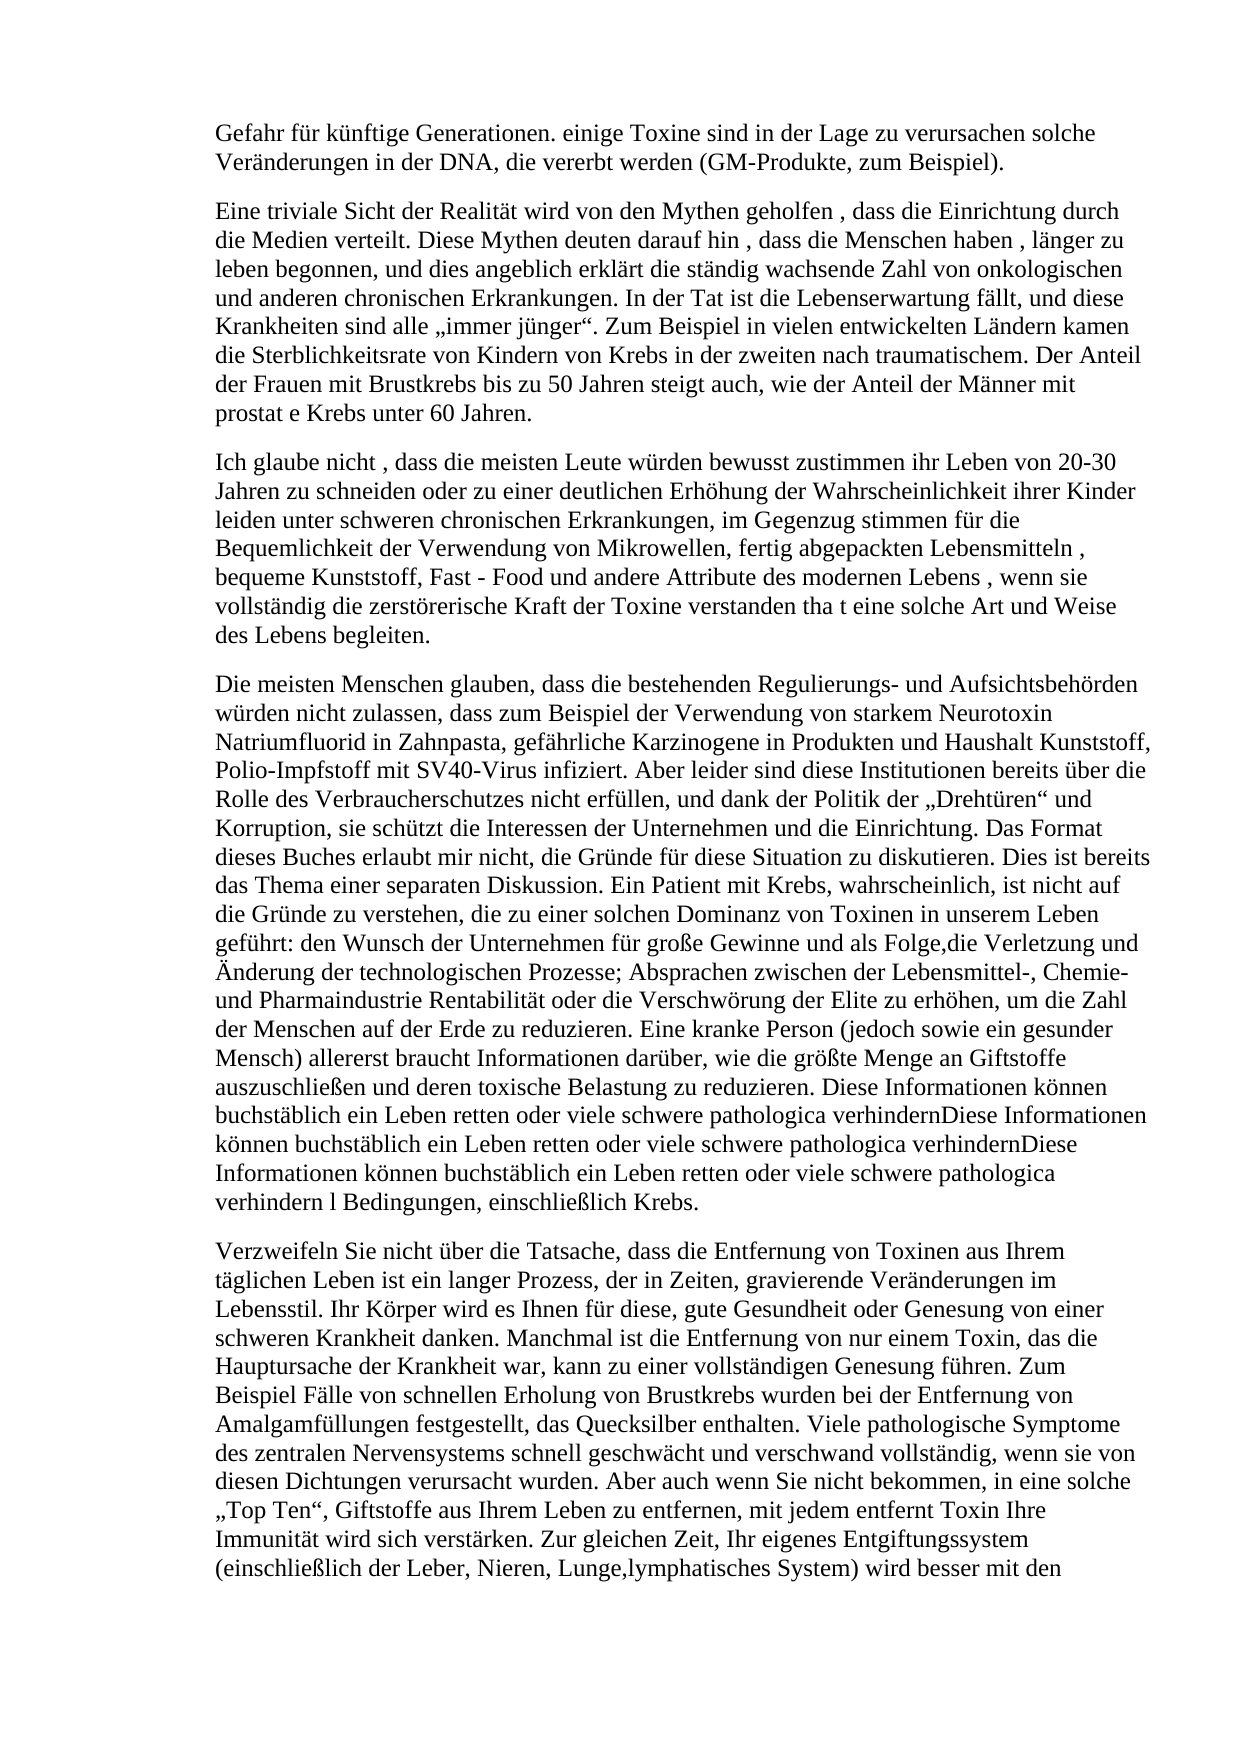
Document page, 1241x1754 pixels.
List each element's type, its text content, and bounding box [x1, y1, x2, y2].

text Ich glaube nicht , dass die meisten Leute würden bewusst zustimmen ihr Leben von 20-30 Jahren zu schneiden oder zu einer deutlichen Erhöhung der Wahrscheinlichkeit ihrer Kinder leiden unter schweren chronischen Erkrankungen, im Gegenzug stimmen für die Bequemlichkeit der Verwendung von Mikrowellen, fertig abgepackten Lebensmitteln , bequeme Kunststoff, Fast - Food und andere Attribute des modernen Lebens , wenn sie vollständig die zerstörerische Kraft der Toxine verstanden tha t eine solche Art und Weise des Lebens begleiten. [215, 447, 1152, 648]
text Die meisten Menschen glauben, dass die bestehenden Regulierungs- und Aufsichtsbehörden würden nicht zulassen, dass zum Beispiel der Verwendung von starkem Neurotoxin Natriumfluorid in Zahnpasta, gefährliche Karzinogene in Produkten und Haushalt Kunststoff, Polio-Impfstoff mit SV40-Virus infiziert. Aber leider sind diese Institutionen bereits über die Rolle des Verbraucherschutzes nicht erfüllen, und dank der Politik der „Drehtüren“ und Korruption, sie schützt die Interessen der Unternehmen und die Einrichtung. Das Format dieses Buches erlaubt mir nicht, die Gründe für diese Situation zu diskutieren. Dies ist bereits das Thema einer separaten Diskussion. Ein Patient mit Krebs, wahrscheinlich, ist nicht auf die Gründe zu verstehen, die zu einer solchen Dominanz von Toxinen in unserem Leben geführt: den Wunsch der Unternehmen für große Gewinne und als Folge,die Verletzung und Änderung der technologischen Prozesse; Absprachen zwischen der Lebensmittel-, Chemie- und Pharmaindustrie Rentabilität oder die Verschwörung der Elite zu erhöhen, um die Zahl der Menschen auf der Erde zu reduzieren. Eine kranke Person (jedoch sowie ein gesunder Mensch) allererst braucht Informationen darüber, wie die größte Menge an Giftstoffe auszuschließen und deren toxische Belastung zu reduzieren. Diese Informationen können buchstäblich ein Leben retten oder viele schwere pathologica verhindernDiese Informationen können buchstäblich ein Leben retten oder viele schwere pathologica verhindernDiese Informationen können buchstäblich ein Leben retten oder viele schwere pathologica verhindern l Bedingungen, einschließlich Krebs. [215, 669, 1152, 1216]
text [215, 1236, 1152, 1581]
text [215, 118, 1152, 176]
text Eine triviale Sicht der Realität wird von den Mythen geholfen , dass die Einrichtung durch die Medien verteilt. Diese Mythen deuten darauf hin , dass die Menschen haben , länger zu leben begonnen, und dies angeblich erklärt die ständig wachsende Zahl von onkologischen und anderen chronischen Erkrankungen. In der Tat ist die Lebenserwartung fällt, und diese Krankheiten sind alle „immer jünger“. Zum Beispiel in vielen entwickelten Ländern kamen die Sterblichkeitsrate von Kindern von Krebs in der zweiten nach traumatischem. Der Anteil der Frauen mit Brustkrebs bis zu 50 Jahren steigt auch, wie der Anteil der Männer mit prostat e Krebs unter 60 Jahren. [215, 196, 1152, 426]
